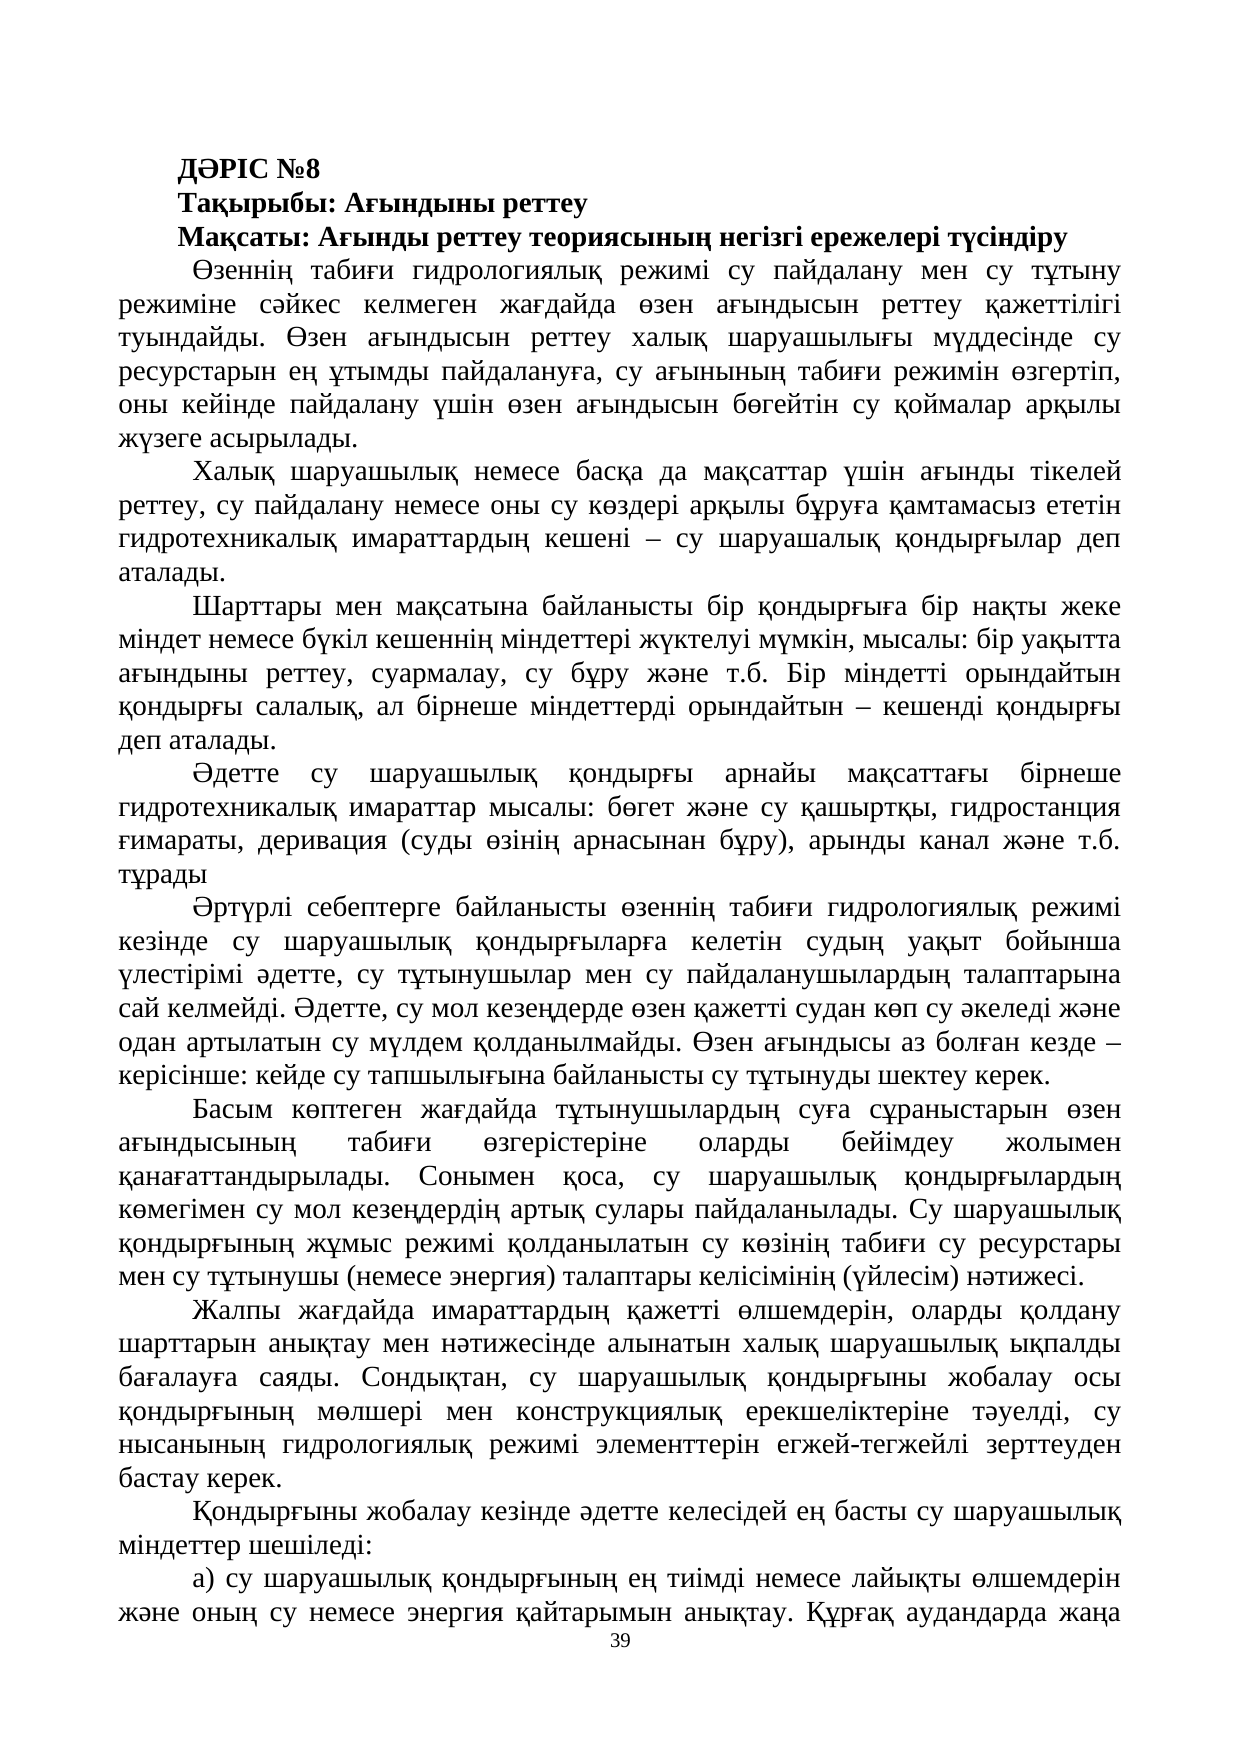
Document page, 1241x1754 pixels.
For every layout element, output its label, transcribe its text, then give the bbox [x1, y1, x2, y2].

text Халық шаруашылық немесе басқа да мақсаттар үшін ағынды тікелей реттеу, су пайдалану немесе оны су көздері арқылы бұруға қамтамасыз ететін гидротехникалық имараттардың кешені – су шаруашалық қондырғылар деп аталады. [118, 453, 1122, 588]
text Қондырғыны жобалау кезінде әдетте келесідей ең басты су шаруашылық міндеттер шешіледі: [118, 1493, 1122, 1560]
text Өзеннің табиғи гидрологиялық режимі су пайдалану мен су тұтыну режиміне сәйкес келмеген жағдайда өзен ағындысын реттеу қажеттілігі туындайды. Өзен ағындысын реттеу халық шаруашылығы мүддесінде су ресурстарын ең ұтымды пайдалануға, су ағынының табиғи режимін өзгертіп, оны кейінде пайдалану үшін өзен ағындысын бөгейтін су қоймалар арқылы жүзеге асырылады. [118, 252, 1122, 453]
text ДӘРІС №8 [118, 152, 1122, 185]
text Тақырыбы: Ағындыны реттеу [118, 185, 1122, 219]
text Әртүрлі себептерге байланысты өзеннің табиғи гидрологиялық режимі кезінде су шаруашылық қондырғыларға келетін судың уақыт бойынша үлестірімі әдетте, су тұтынушылар мен су пайдаланушылардың талаптарына сай келмейді. Әдетте, су мол кезеңдерде өзен қажетті судан көп су әкеледі және одан артылатын су мүлдем қолданылмайды. Өзен ағындысы аз болған кезде – керісінше: кейде су тапшылығына байланысты су тұтынуды шектеу керек. [118, 889, 1122, 1091]
text Басым көптеген жағдайда тұтынушылардың суға сұраныстарын өзен ағындысының табиғи өзгерістеріне оларды бейімдеу жолымен қанағаттандырылады. Сонымен қоса, су шаруашылық қондырғылардың көмегімен су мол кезеңдердің артық сулары пайдаланылады. Су шаруашылық қондырғының жұмыс режимі қолданылатын су көзінің табиғи су ресурстары мен су тұтынушы (немесе энергия) талаптары келісімінің (үйлесім) нәтижесі. [118, 1091, 1122, 1292]
text Мақсаты: Ағынды реттеу теориясының негізгі ережелері түсіндіру [118, 219, 1122, 252]
text Шарттары мен мақсатына байланысты бір қондырғыға бір нақты жеке міндет немесе бүкіл кешеннің міндеттері жүктелуі мүмкін, мысалы: бір уақытта ағындыны реттеу, суармалау, су бұру және т.б. Бір міндетті орындайтын қондырғы салалық, ал бірнеше міндеттерді орындайтын – кешенді қондырғы деп аталады. [118, 588, 1122, 755]
text Әдетте су шаруашылық қондырғы арнайы мақсаттағы бірнеше гидротехникалық имараттар мысалы: бөгет және су қашыртқы, гидростанция ғимараты, деривация (суды өзінің арнасынан бұру), арынды канал және т.б. тұрады [118, 755, 1122, 889]
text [118, 1560, 1122, 1627]
text Жалпы жағдайда имараттардың қажетті өлшемдерін, оларды қолдану шарттарын анықтау мен нәтижесінде алынатын халық шаруашылық ықпалды бағалауға саяды. Сондықтан, су шаруашылық қондырғыны жобалау осы қондырғының мөлшері мен конструкциялық ерекшеліктеріне тәуелді, су нысанының гидрологиялық режимі элементтерін егжей-тегжейлі зерттеуден бастау керек. [118, 1292, 1122, 1493]
